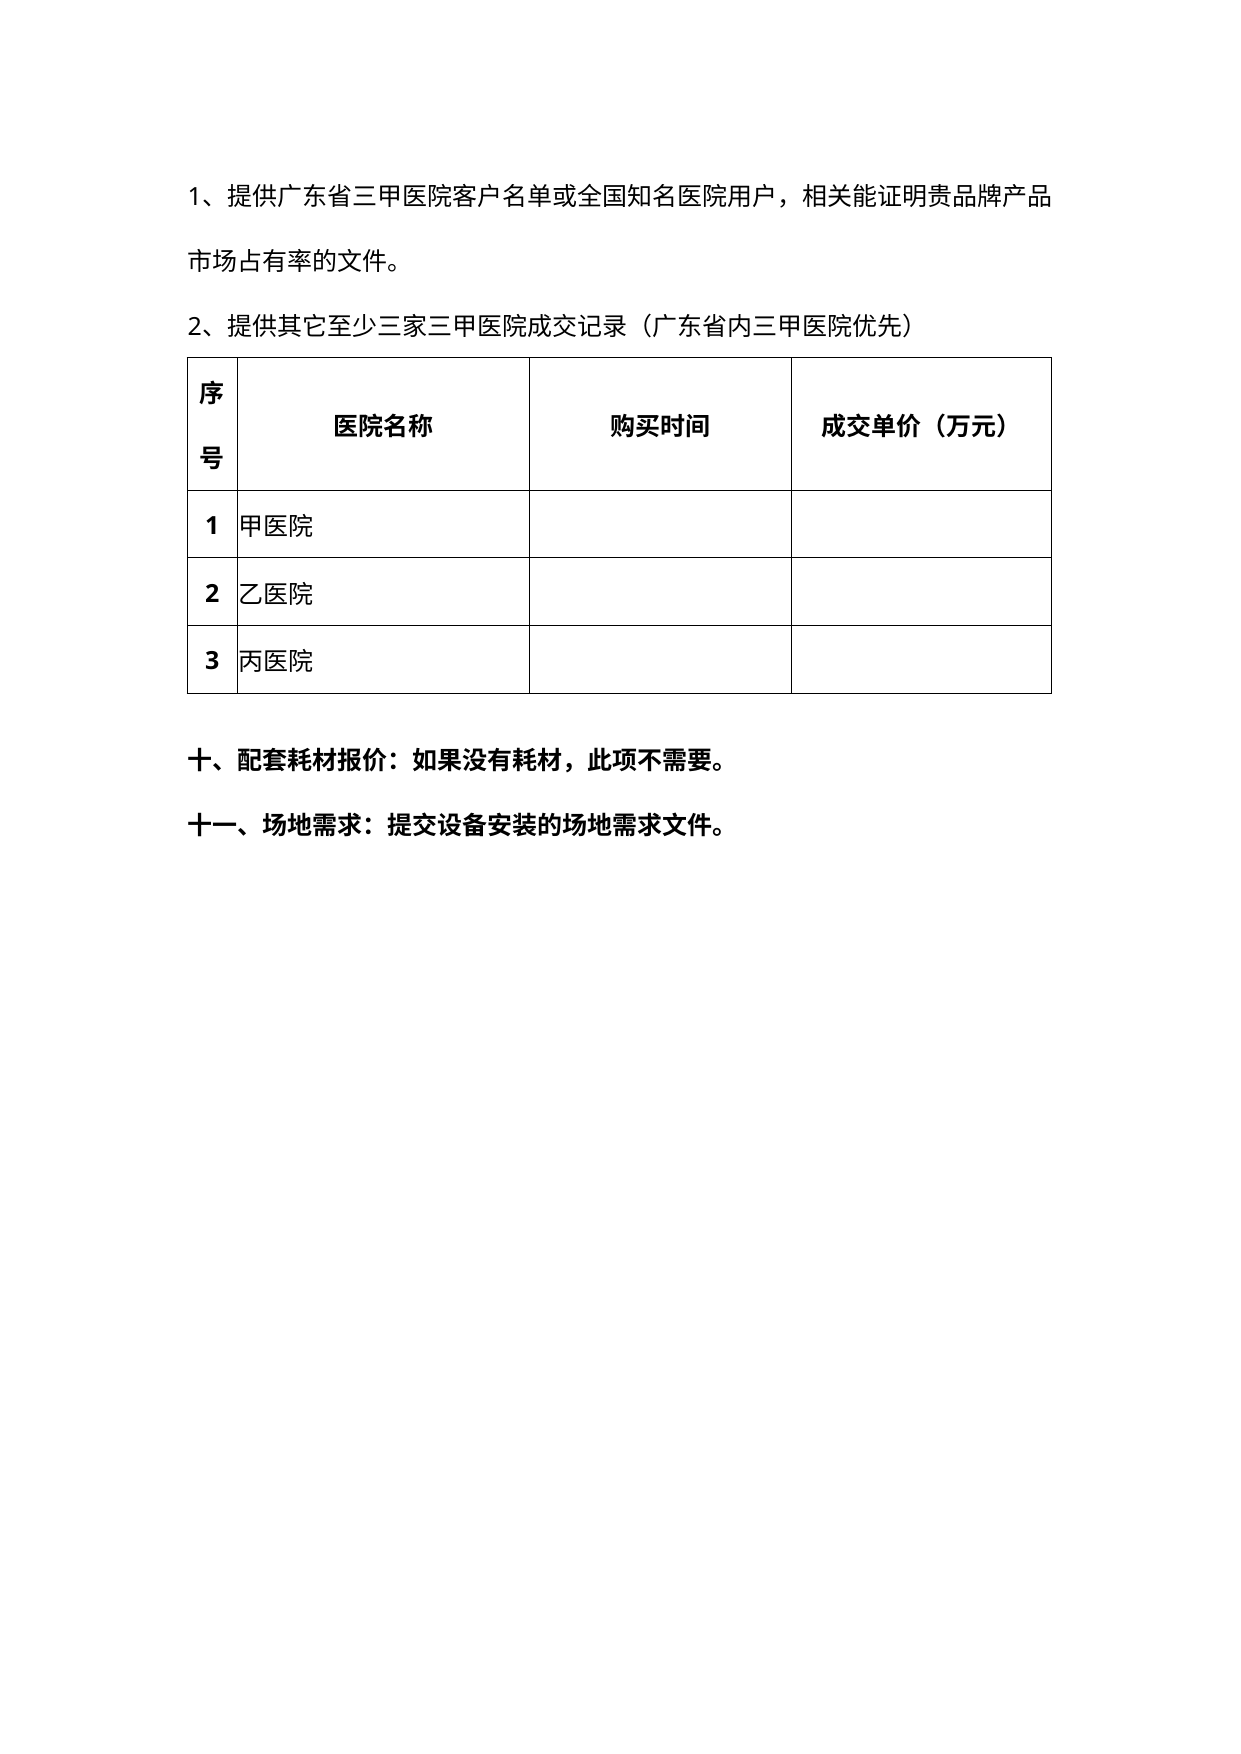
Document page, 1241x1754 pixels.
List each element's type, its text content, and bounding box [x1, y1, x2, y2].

table_cell 2 [188, 558, 237, 625]
table_cell [530, 491, 791, 557]
table_header 成交单价（万元） [792, 358, 1051, 489]
table_cell [530, 558, 791, 625]
text 十一、场地需求：提交设备安装的场地需求文件。 [187, 791, 1053, 856]
table_cell 1 [188, 491, 237, 557]
table_header 医院名称 [238, 358, 529, 489]
text 1、提供广东省三甲医院客户名单或全国知名医院用户，相关能证明贵品牌产品市场占有率的文件。 [187, 162, 1053, 292]
table_cell [530, 626, 791, 692]
table_header 购买时间 [530, 358, 791, 489]
table_cell [792, 558, 1051, 625]
table_header 序号 [188, 358, 237, 489]
table_cell [792, 626, 1051, 692]
text 2、提供其它至少三家三甲医院成交记录（广东省内三甲医院优先） [187, 292, 1053, 357]
text 十、配套耗材报价：如果没有耗材，此项不需要。 [187, 726, 1053, 791]
table_cell 甲医院 [238, 491, 529, 557]
table_cell [792, 491, 1051, 557]
table_cell 丙医院 [238, 626, 529, 692]
table_cell 3 [188, 626, 237, 692]
table_cell 乙医院 [238, 558, 529, 625]
